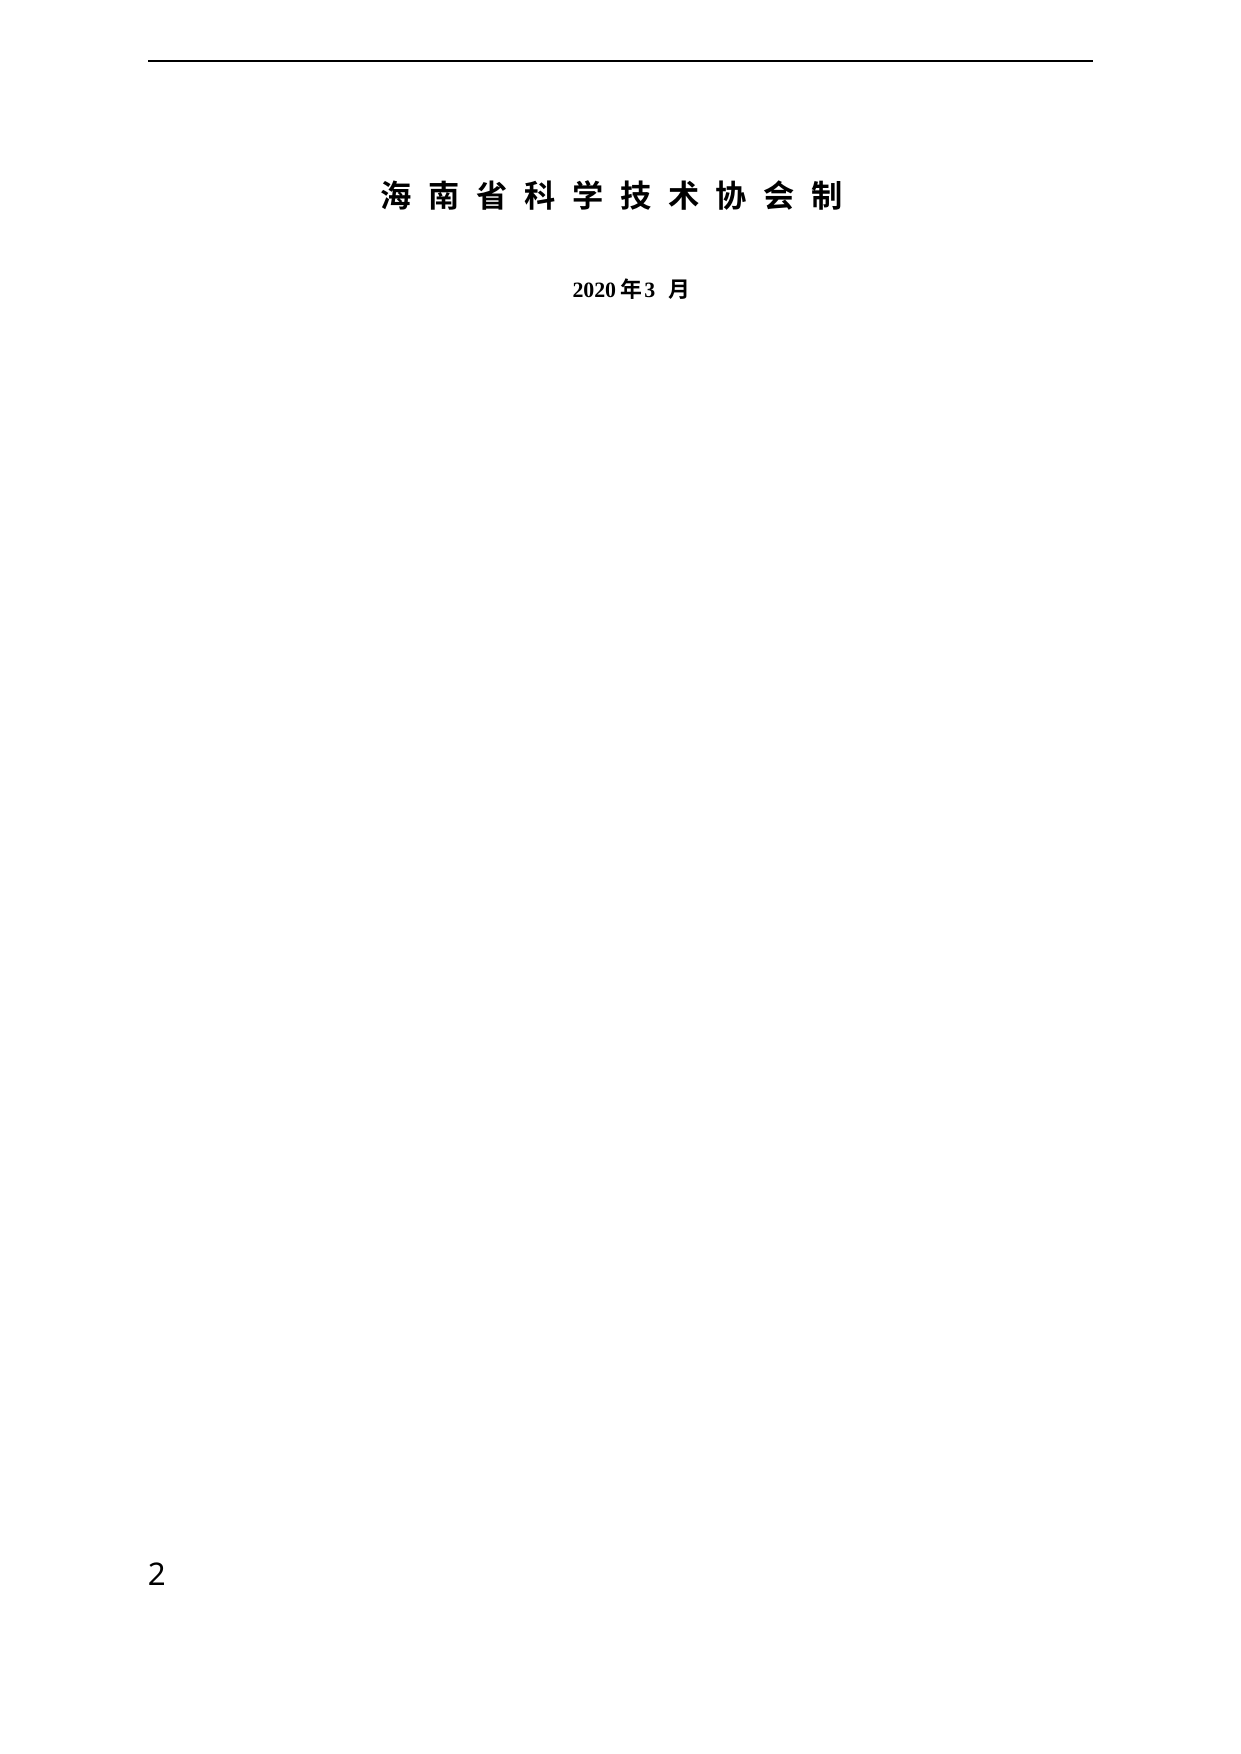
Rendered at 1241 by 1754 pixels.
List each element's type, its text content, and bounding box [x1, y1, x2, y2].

text 海南省科学技术协会制 [153, 161, 1087, 226]
text 2020年3月 [164, 272, 1087, 304]
